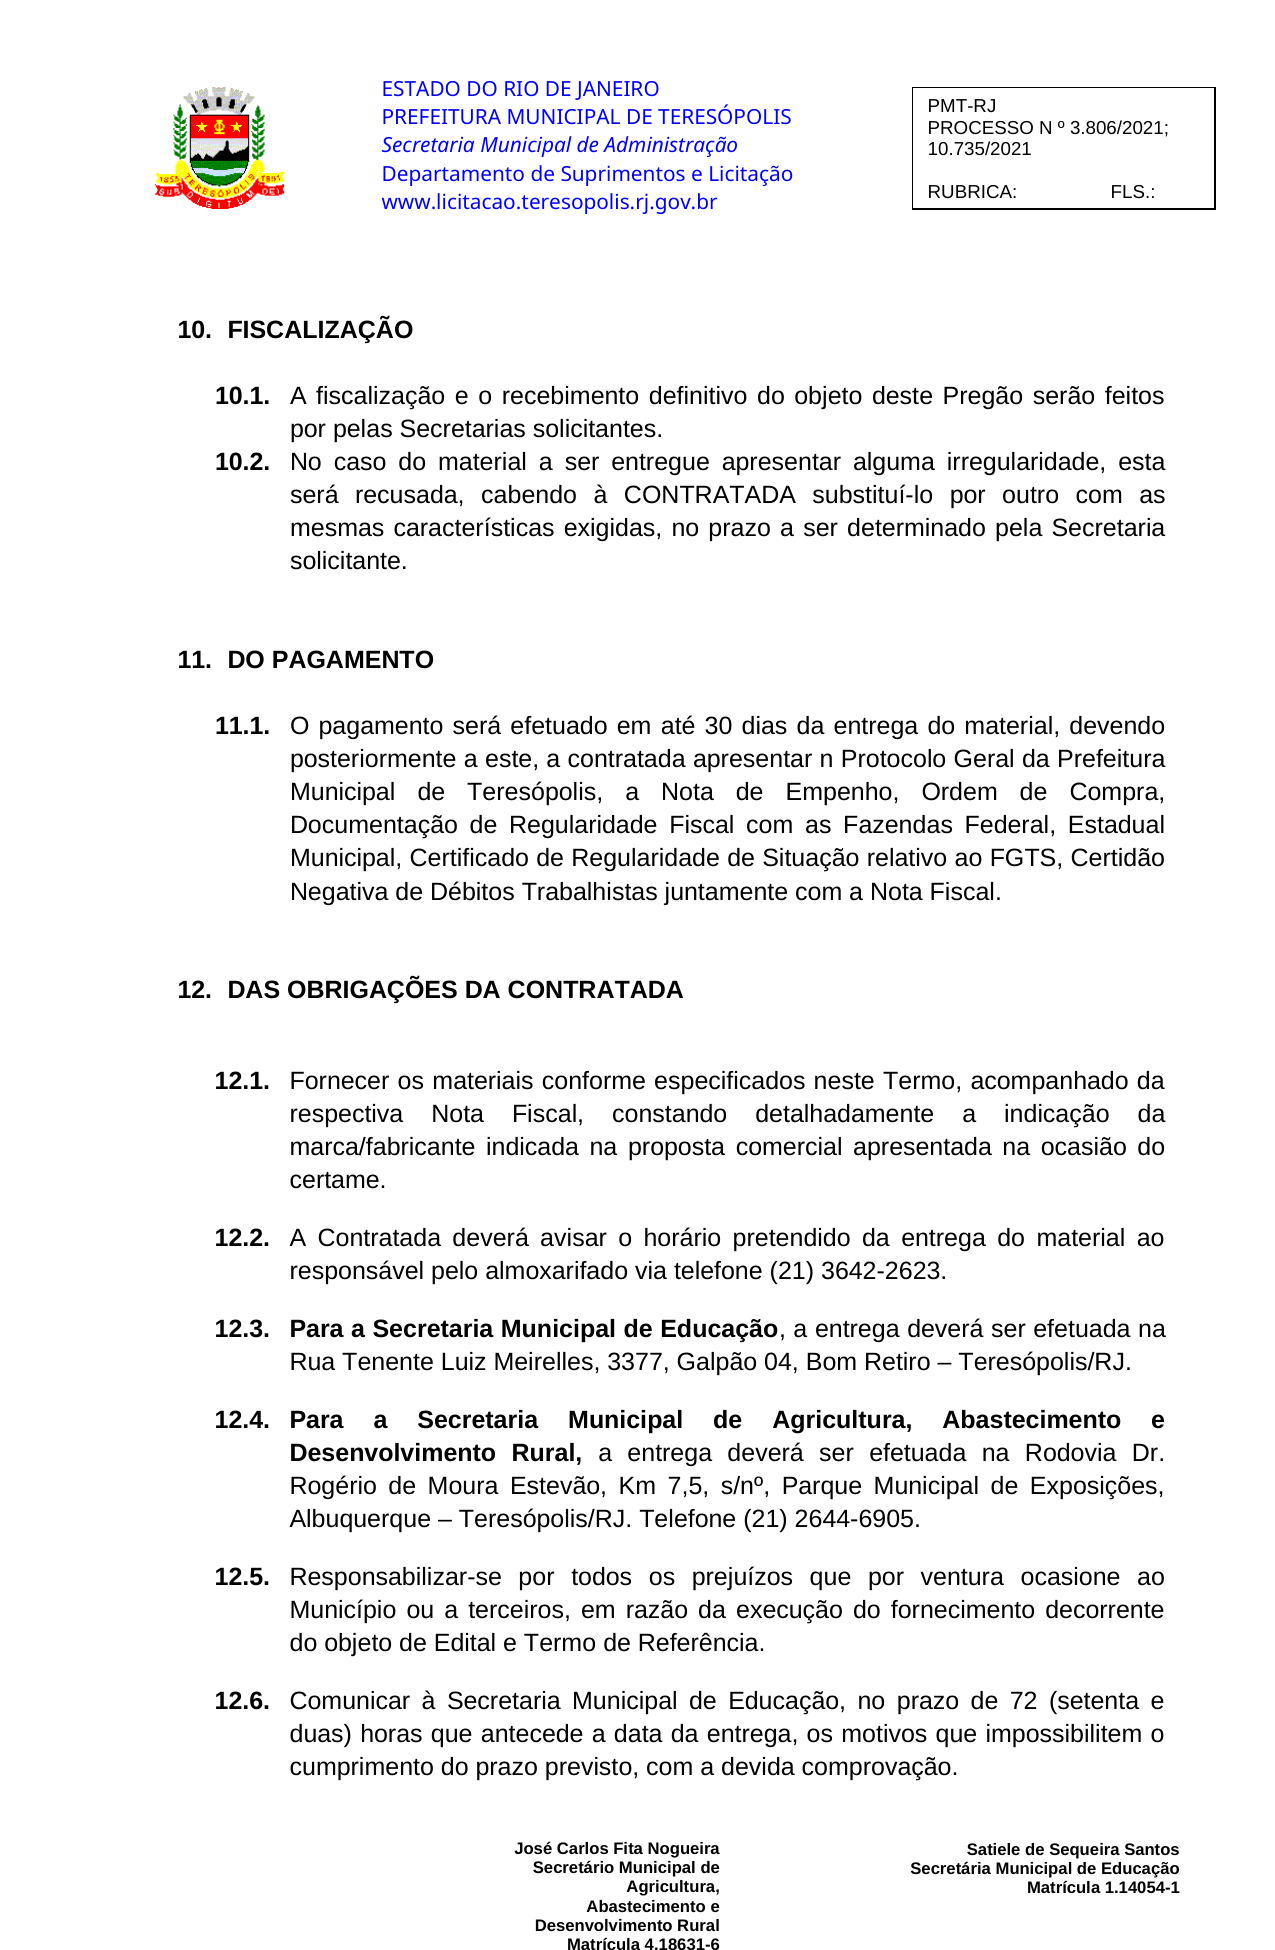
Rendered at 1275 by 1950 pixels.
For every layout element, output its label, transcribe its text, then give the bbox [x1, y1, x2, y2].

list No caso do material a ser entregue apresentar alguma irregularidade, esta será recusada, cabendo à CONTRATADA substituí-lo por outro com as mesmas características exigidas, no prazo a ser determinado pela Secretaria solicitante. [215, 447, 1167, 575]
list Responsabilizar-se por todos os prejuízos que por ventura ocasione ao Município ou a terceiros, em razão da execução do fornecimento decorrente do objeto de Edital e Termo de Referência. [214, 1562, 1166, 1657]
list Para a Secretaria Municipal de Educação, a entrega deverá ser efetuada na Rua Tenente Luiz Meirelles, 3377, Galpão 04, Bom Retiro – Teresópolis/RJ. [214, 1314, 1166, 1376]
list DAS OBRIGAÇÕES DA CONTRATADA [177, 975, 1167, 1003]
list DO PAGAMENTO [177, 645, 1167, 674]
list Comunicar à Secretaria Municipal de Educação, no prazo de 72 (setenta e duas) horas que antecede a data da entrega, os motivos que impossibilitem o cumprimento do prazo previsto, com a devida comprovação. [214, 1686, 1166, 1781]
picture [155, 87, 285, 209]
list A fiscalização e o recebimento definitivo do objeto deste Pregão serão feitos por pelas Secretarias solicitantes. [215, 381, 1167, 443]
list FISCALIZAÇÃO [177, 315, 1167, 344]
list A Contratada deverá avisar o horário pretendido da entrega do material ao responsável pelo almoxarifado via telefone (21) 3642-2623. [214, 1223, 1166, 1284]
list Para a Secretaria Municipal de Agricultura, Abastecimento e Desenvolvimento Rural, a entrega deverá ser efetuada na Rodovia Dr. Rogério de Moura Estevão, Km 7,5, s/nº, Parque Municipal de Exposições, Albuquerque – Teresópolis/RJ. Telefone (21) 2644-6905. [214, 1405, 1166, 1533]
list O pagamento será efetuado em até 30 dias da entrega do material, devendo posteriormente a este, a contratada apresentar n Protocolo Geral da Prefeitura Municipal de Teresópolis, a Nota de Empenho, Ordem de Compra, Documentação de Regularidade Fiscal com as Fazendas Federal, Estadual Municipal, Certificado de Regularidade de Situação relativo ao FGTS, Certidão Negativa de Débitos Trabalhistas juntamente com a Nota Fiscal. [215, 711, 1167, 905]
list Fornecer os materiais conforme especificados neste Termo, acompanhado da respectiva Nota Fiscal, constando detalhadamente a indicação da marca/fabricante indicada na proposta comercial apresentada na ocasião do certame. [214, 1066, 1166, 1193]
